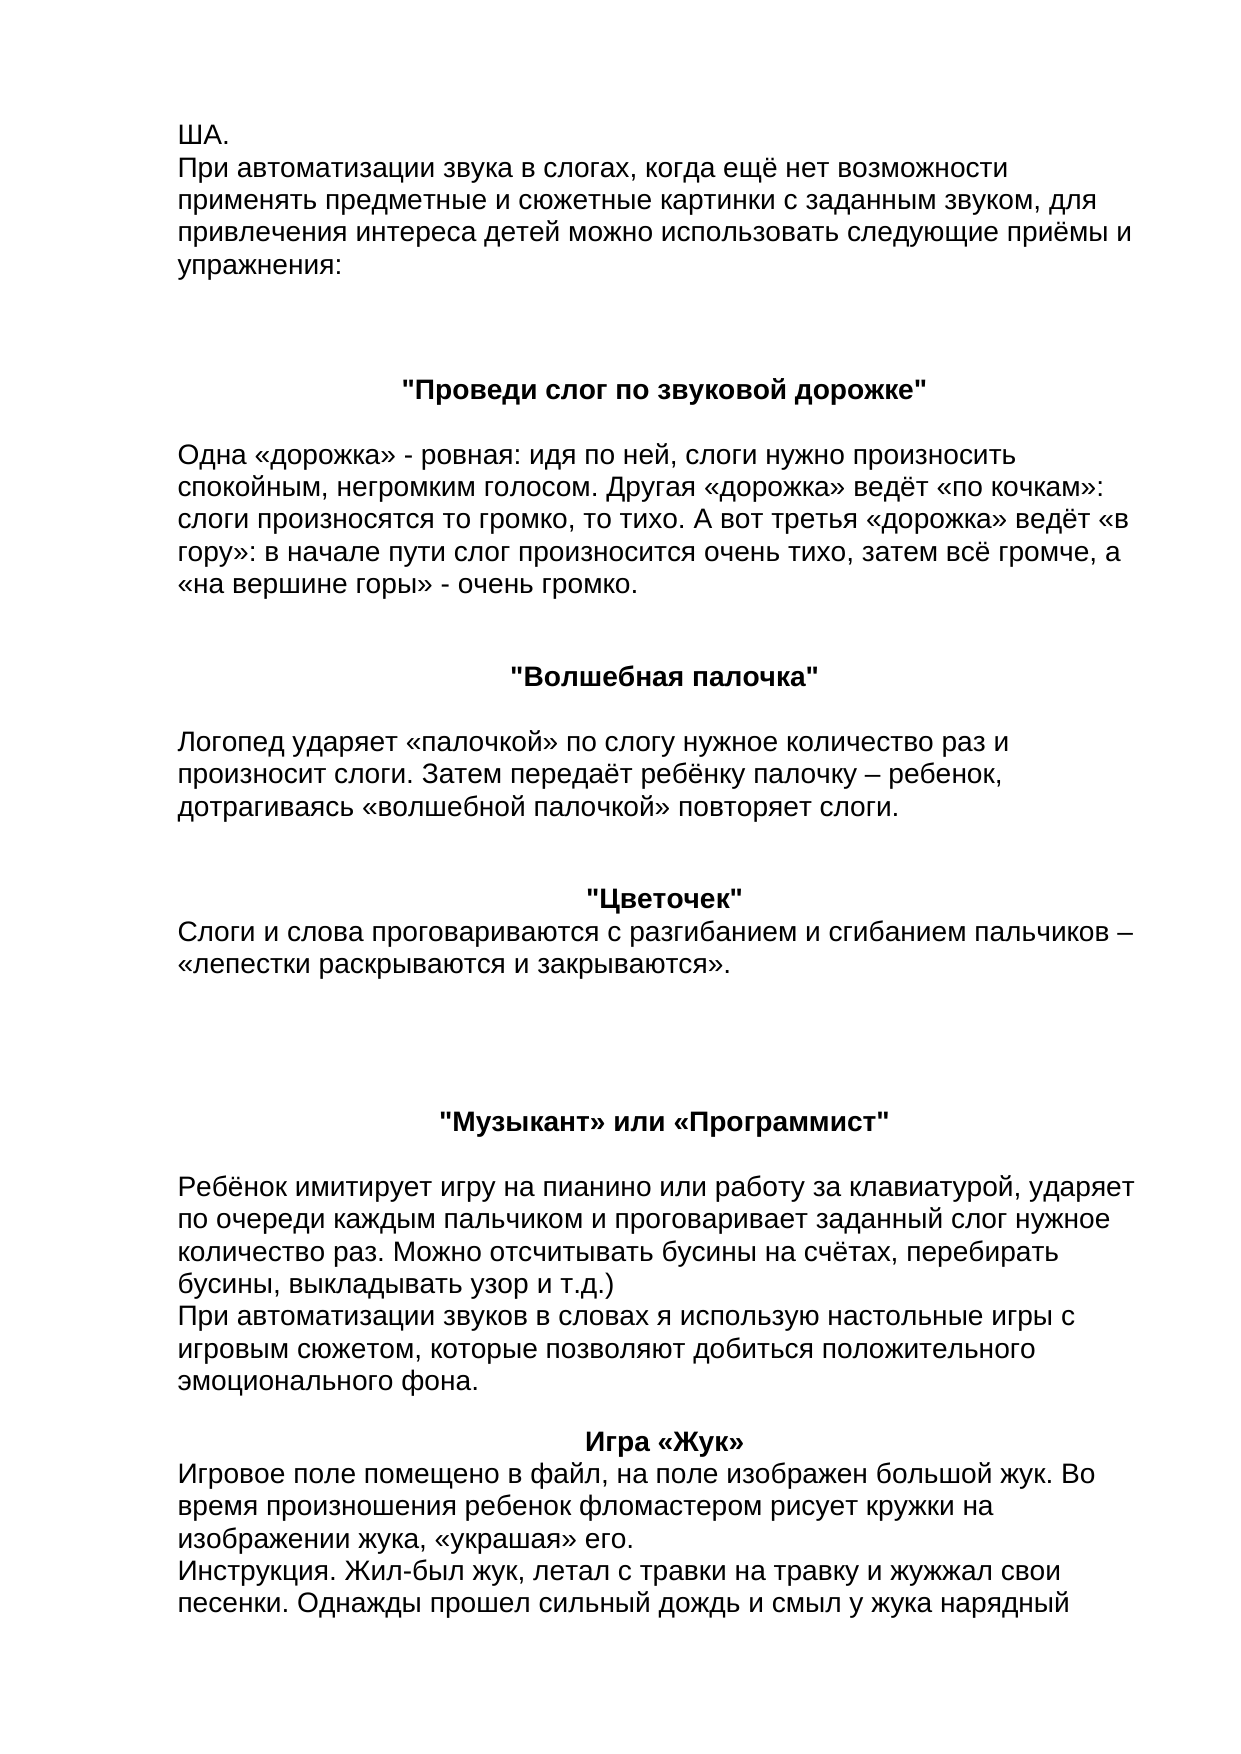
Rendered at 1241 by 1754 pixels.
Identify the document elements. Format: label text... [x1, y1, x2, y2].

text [177, 1457, 1152, 1619]
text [177, 118, 1152, 373]
text Одна «дорожка» - ровная: идя по ней, слоги нужно произносить спокойным, негромким голосом. Другая «дорожка» ведёт «по кочкам»: слоги произносятся то громко, то тихо. А вот третья «дорожка» ведёт «в гору»: в начале пути слог произносится очень тихо, затем всё громче, а «на вершине горы» - очень громко. [177, 405, 1152, 660]
text "Цветочек" [177, 882, 1152, 915]
text Игра «Жук» [177, 1424, 1152, 1457]
text Логопед ударяет «палочкой» по слогу нужное количество раз и произносит слоги. Затем передаёт ребёнку палочку – ребенок, дотрагиваясь «волшебной палочкой» повторяет слоги. [177, 692, 1152, 882]
text "Музыкант» или «Программист" [177, 1105, 1152, 1137]
text "Волшебная палочка" [177, 660, 1152, 692]
text "Проведи слог по звуковой дорожке" [177, 373, 1152, 405]
text Слоги и слова проговариваются с разгибанием и сгибанием пальчиков – «лепестки раскрываются и закрываются». [177, 915, 1152, 1105]
text Ребёнок имитирует игру на пианино или работу за клавиатурой, ударяет по очереди каждым пальчиком и проговаривает заданный слог нужное количество раз. Можно отсчитывать бусины на счётах, перебирать бусины, выкладывать узор и т.д.) При автоматизации звуков в словах я использую настольные игры с игровым сюжетом, которые позволяют добиться положительного эмоционального фона. [177, 1137, 1152, 1424]
